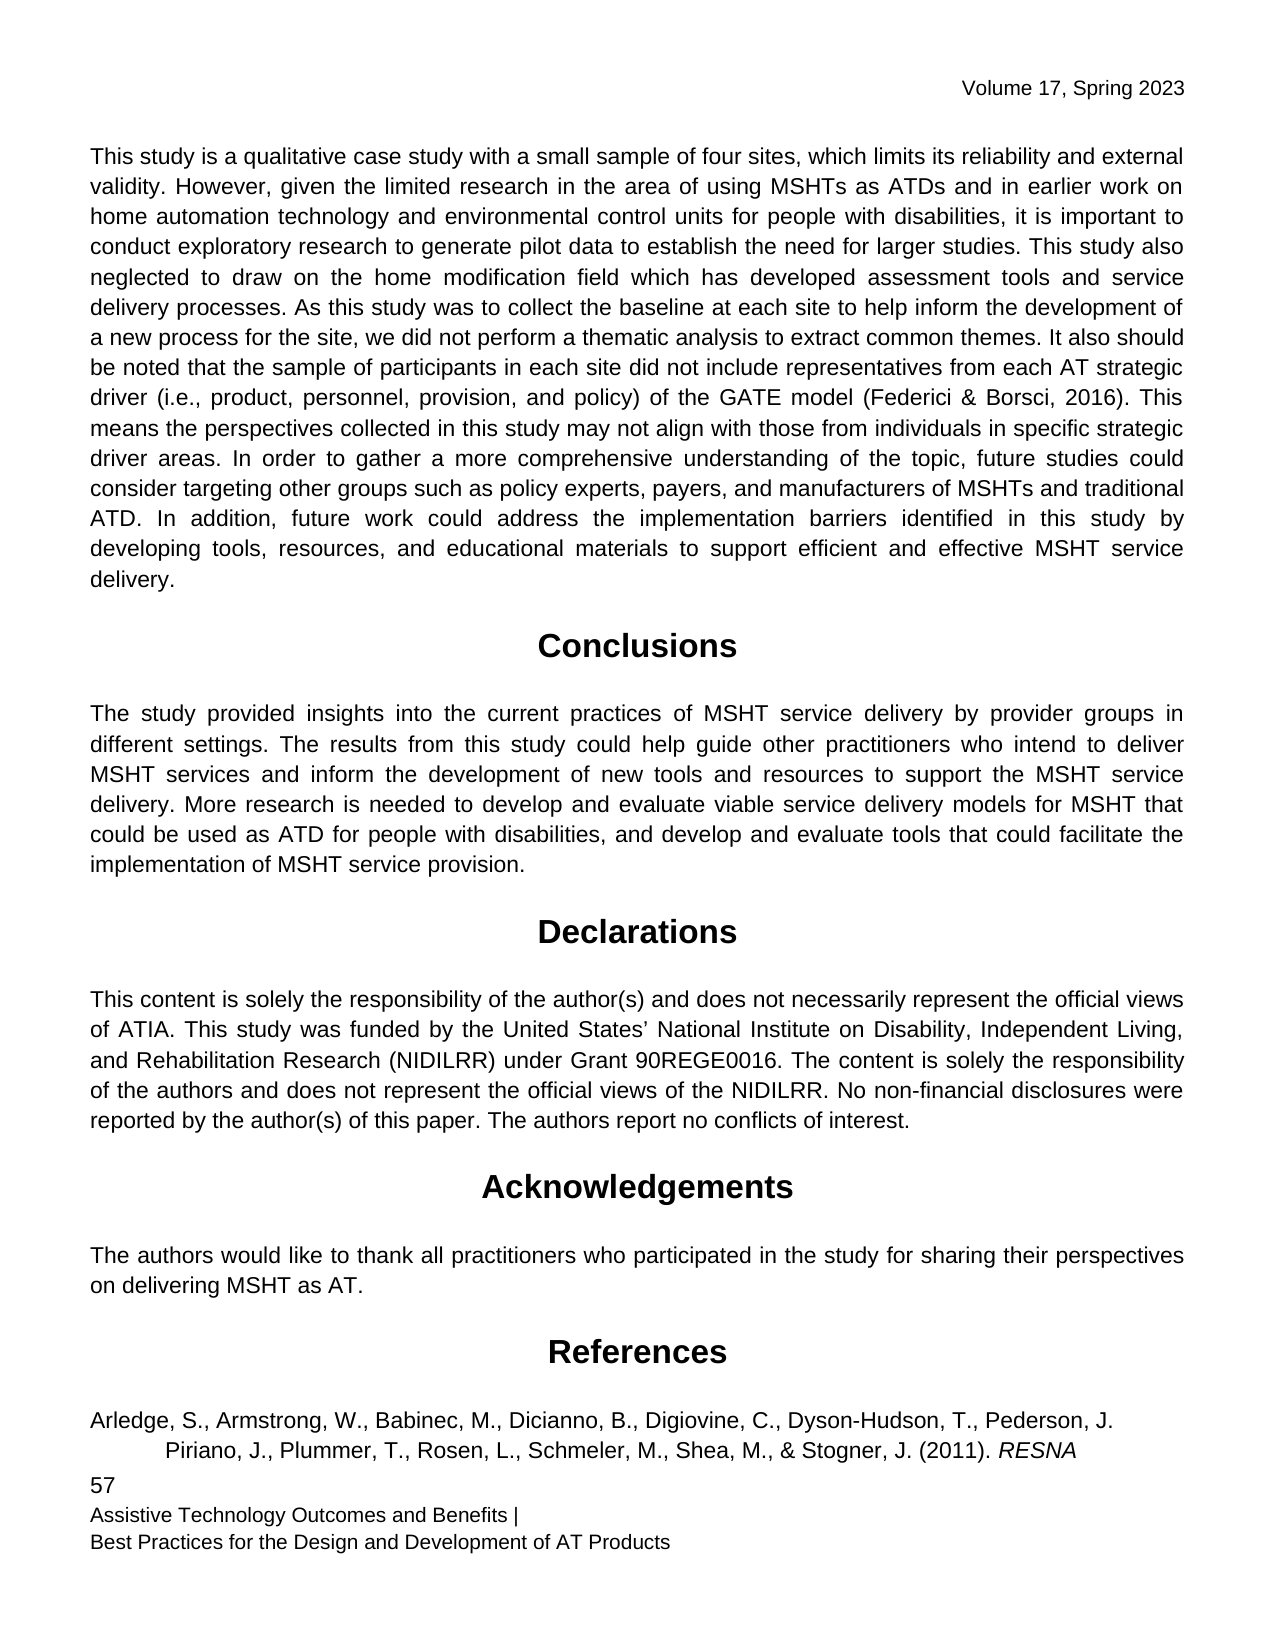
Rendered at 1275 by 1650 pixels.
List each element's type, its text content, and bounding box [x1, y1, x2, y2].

subtitle Acknowledgements [90, 1167, 1185, 1206]
subtitle Conclusions [90, 626, 1185, 664]
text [90, 1407, 1185, 1463]
subtitle References [90, 1332, 1185, 1371]
subtitle Declarations [90, 912, 1185, 950]
text This content is solely the responsibility of the author(s) and does not necessarily represent the official views of ATIA. This study was funded by the United States’ National Institute on Disability, Independent Living, and Rehabilitation Research (NIDILRR) under Grant 90REGE0016. The content is solely the responsibility of the authors and does not represent the official views of the NIDILRR. No non-financial disclosures were reported by the author(s) of this paper. The authors report no conflicts of interest. [90, 986, 1185, 1133]
text This study is a qualitative case study with a small sample of four sites, which limits its reliability and external validity. However, given the limited research in the area of using MSHTs as ATDs and in earlier work on home automation technology and environmental control units for people with disabilities, it is important to conduct exploratory research to generate pilot data to establish the need for larger studies. This study also neglected to draw on the home modification field which has developed assessment tools and service delivery processes. As this study was to collect the baseline at each site to help inform the development of a new process for the site, we did not perform a thematic analysis to extract common themes. It also should be noted that the sample of participants in each site did not include representatives from each AT strategic driver (i.e., product, personnel, provision, and policy) of the GATE model (Federici & Borsci, 2016). This means the perspectives collected in this study may not align with those from individuals in specific strategic driver areas. In order to gather a more comprehensive understanding of the topic, future studies could consider targeting other groups such as policy experts, payers, and manufacturers of MSHTs and traditional ATD. In addition, future work could address the implementation barriers identified in this study by developing tools, resources, and educational materials to support efficient and effective MSHT service delivery. [90, 143, 1185, 592]
text The authors would like to thank all practitioners who participated in the study for sharing their perspectives on delivering MSHT as AT. [90, 1242, 1185, 1298]
text The study provided insights into the current practices of MSHT service delivery by provider groups in different settings. The results from this study could help guide other practitioners who intend to deliver MSHT services and inform the development of new tools and resources to support the MSHT service delivery. More research is needed to develop and evaluate viable service delivery models for MSHT that could be used as ATD for people with disabilities, and develop and evaluate tools that could facilitate the implementation of MSHT service provision. [90, 700, 1185, 878]
